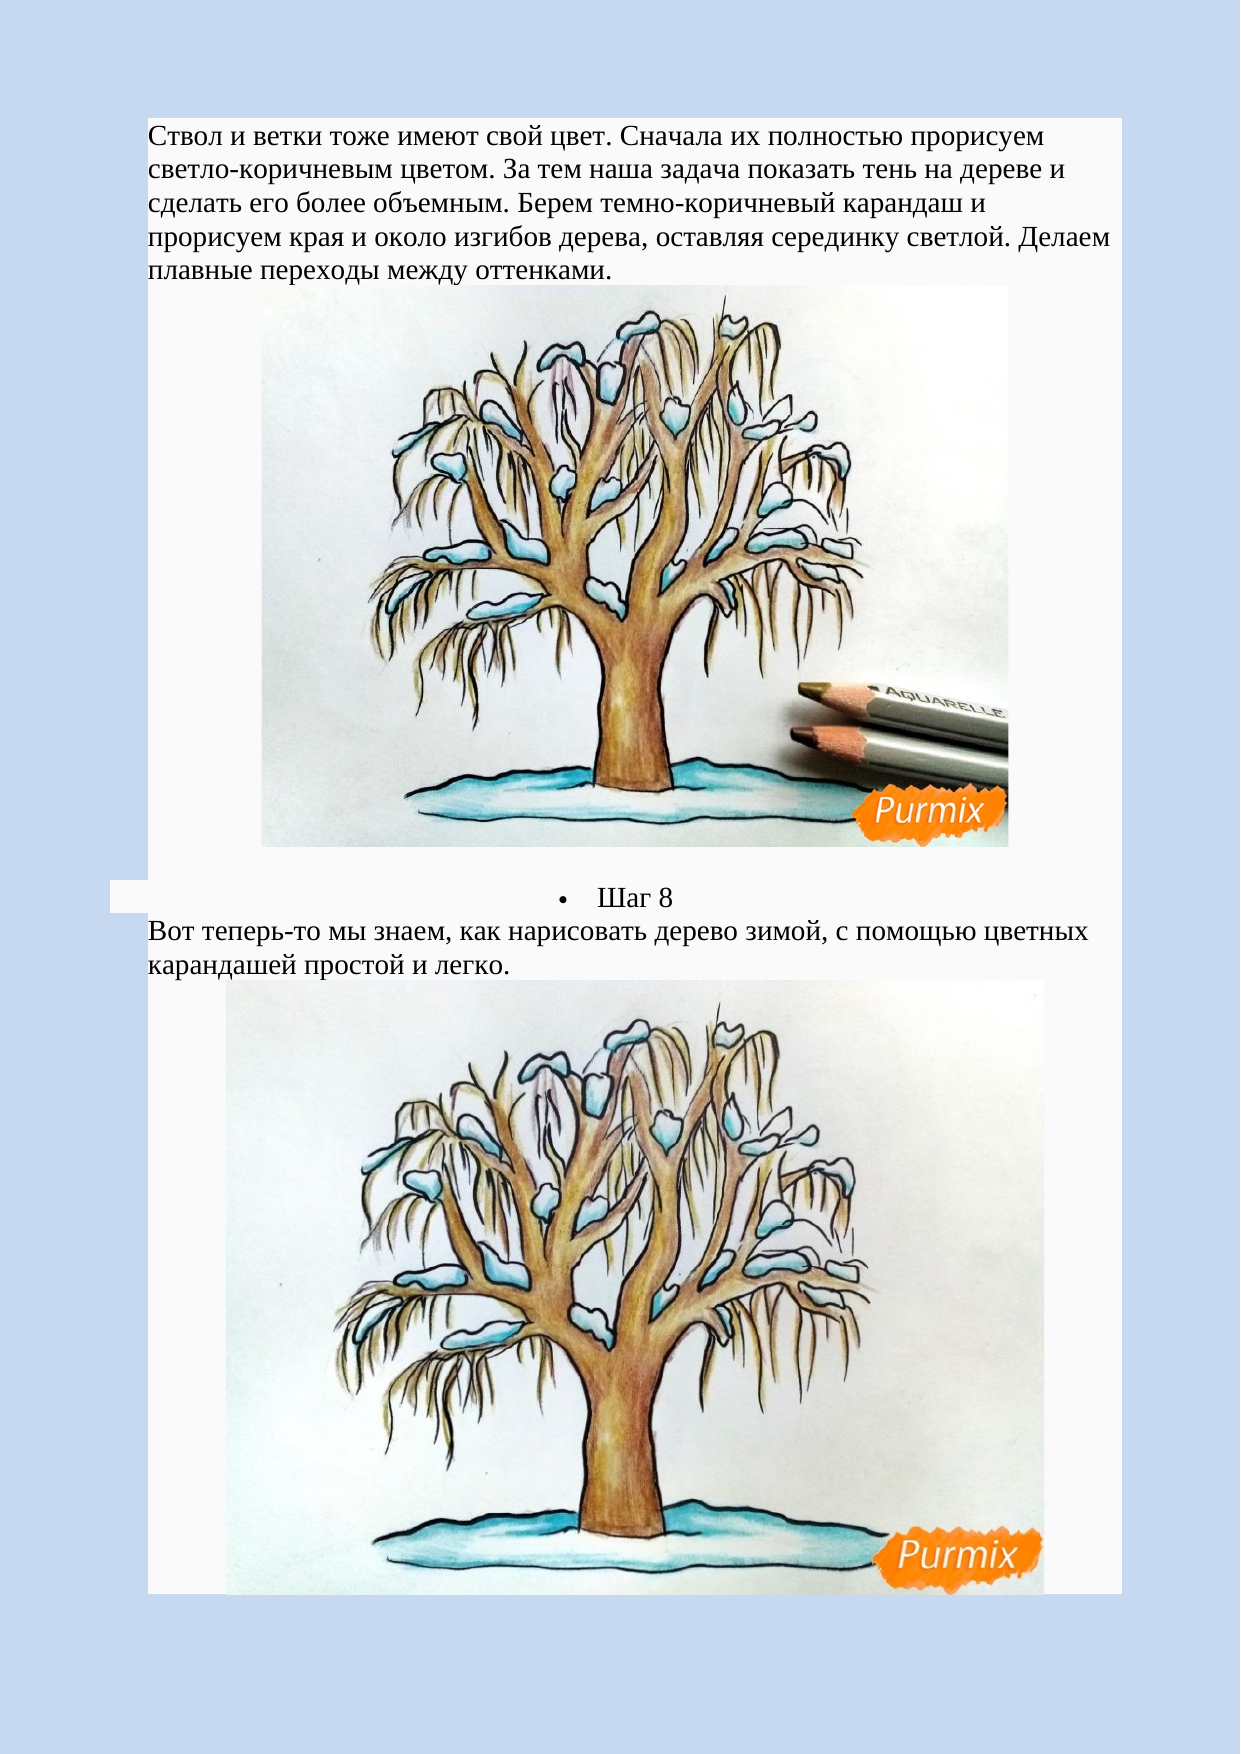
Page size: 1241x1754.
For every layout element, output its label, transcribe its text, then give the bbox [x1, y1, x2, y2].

picture [225, 980, 1045, 1595]
list Шаг 8 [110, 880, 1122, 913]
picture [261, 285, 1009, 847]
text Вот теперь-то мы знаем, как нарисовать дерево зимой, с помощью цветных карандашей простой и легко. [148, 913, 1122, 980]
text Ствол и ветки тоже имеют свой цвет. Сначала их полностью прорисуем светло-коричневым цветом. За тем наша задача показать тень на дереве и сделать его более объемным. Берем темно-коричневый карандаш и прорисуем края и около изгибов дерева, оставляя серединку светлой. Делаем плавные переходы между оттенками. [148, 118, 1122, 286]
